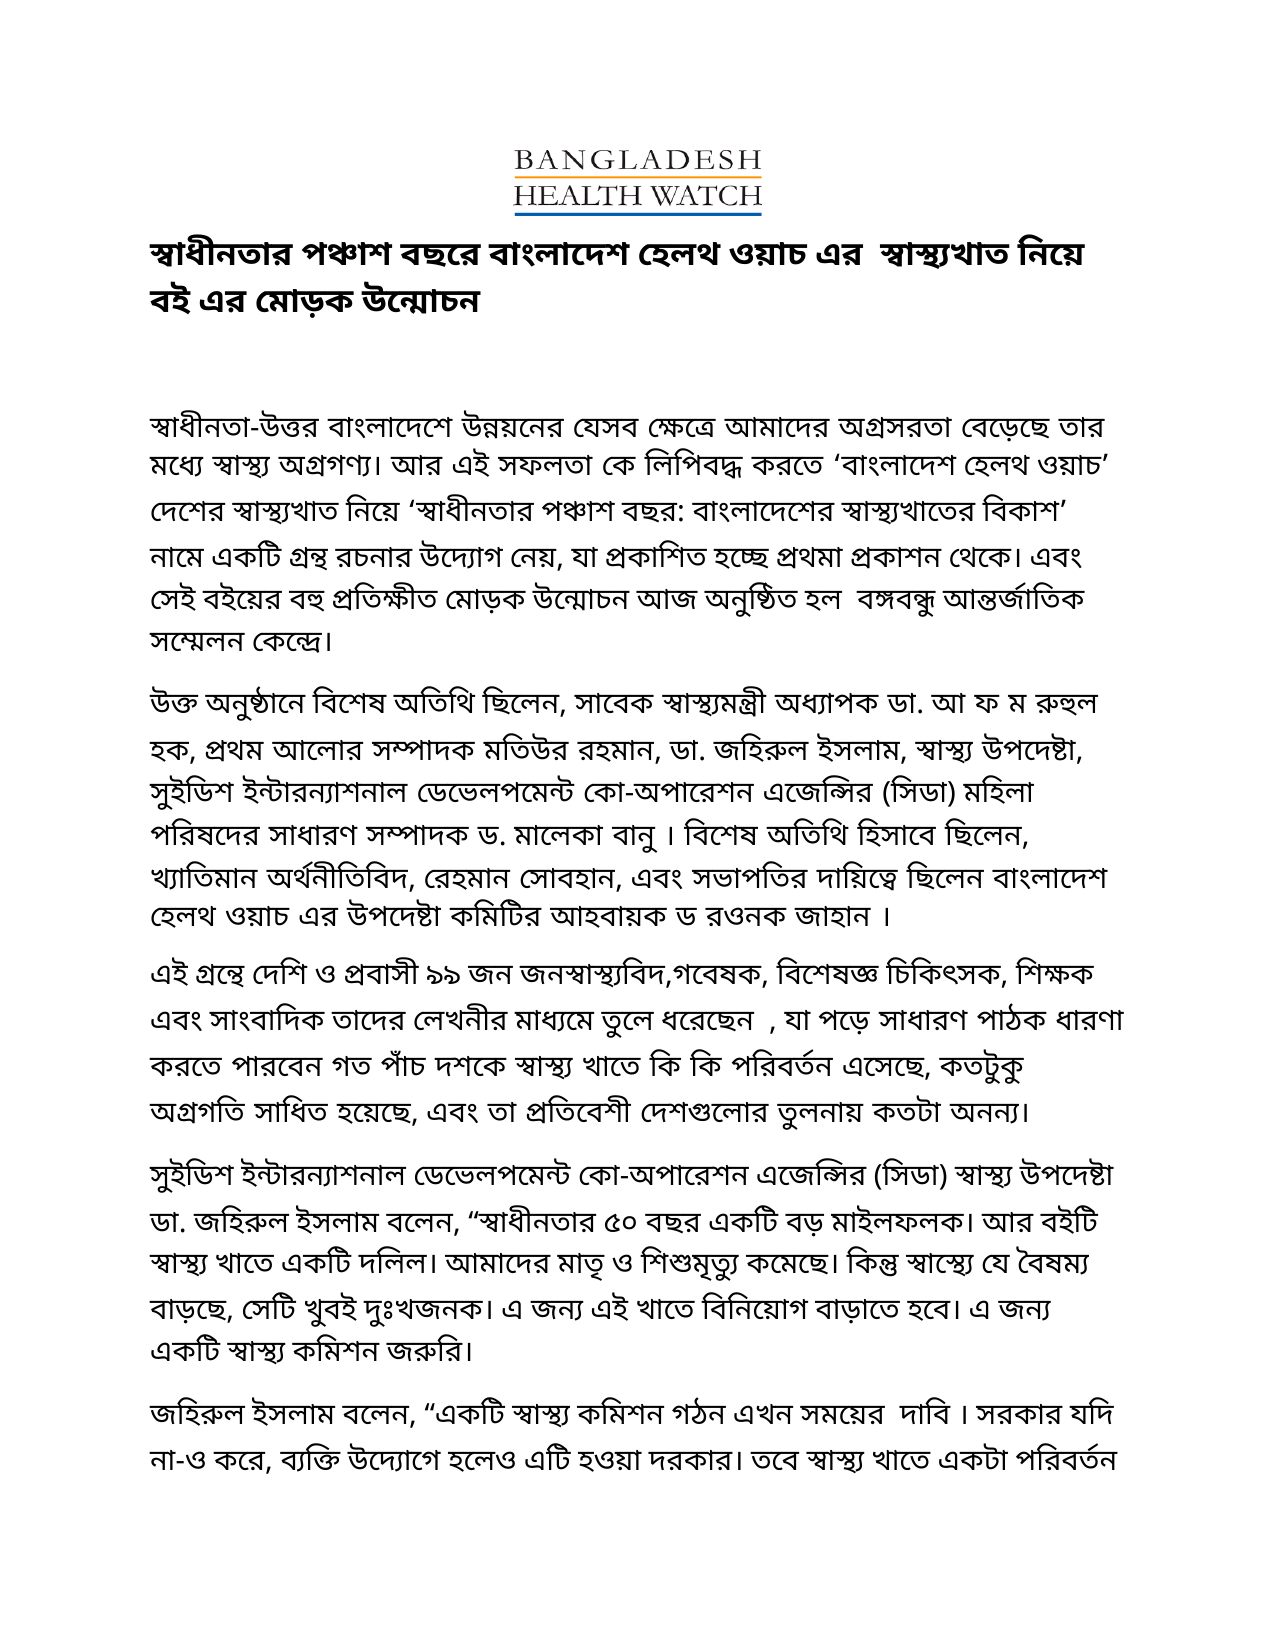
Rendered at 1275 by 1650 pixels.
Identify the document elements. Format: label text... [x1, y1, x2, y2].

text সুইডিশ ইন্টারন্যাশনাল ডেভেলপমেন্ট কো-অপারেশন এজেন্সির (সিডা) স্বাস্থ্য উপদেষ্টা ডা. জহিরুল ইসলাম বলেন, “স্বাধীনতার ৫০ বছর একটি বড় মাইলফলক। আর বইটি স্বাস্থ্য খাতে একটি দলিল। আমাদের মাতৃ ও শিশুমৃত্যু কমেছে। কিন্তু স্বাস্থ্যে যে বৈষম্য বাড়ছে, সেটি খুবই দুঃখজনক। এ জন্য এই খাতে বিনিয়োগ বাড়াতে হবে। এ জন্য একটি স্বাস্থ্য কমিশন জরুরি। [150, 1155, 1125, 1373]
picture [513, 150, 762, 216]
text স্বাধীনতা-উত্তর বাংলাদেশে উন্নয়নের যেসব ক্ষেত্রে আমাদের অগ্রসরতা বেড়েছে তার মধ্যে স্বাস্থ্য অগ্রগণ্য। আর এই সফলতা কে লিপিবদ্ধ করতে ‘বাংলাদেশ হেলথ ওয়াচ’ দেশের স্বাস্থ্যখাত নিয়ে ‘স্বাধীনতার পঞ্চাশ বছর: বাংলাদেশের স্বাস্থ্যখাতের বিকাশ’ নামে একটি গ্রন্থ রচনার উদ্যোগ নেয়, যা প্রকাশিত হচ্ছে প্রথমা প্রকাশন থেকে। এবং সেই বইয়ের বহু প্রতিক্ষীত মোড়ক উন্মোচন আজ অনুষ্ঠিত হল বঙ্গবন্ধু আন্তর্জাতিক সম্মেলন কেন্দ্রে। [150, 406, 1125, 663]
text এই গ্রন্থে দেশি ও প্রবাসী ৯৯ জন জনস্বাস্থ্যবিদ,গবেষক, বিশেষজ্ঞ চিকিৎসক, শিক্ষক এবং সাংবাদিক তাদের লেখনীর মাধ্যমে তুলে ধরেছেন , যা পড়ে সাধারণ পাঠক ধারণা করতে পারবেন গত পাঁচ দশকে স্বাস্থ্য খাতে কি কি পরিবর্তন এসেছে, কতটুকু অগ্রগতি সাধিত হয়েছে, এবং তা প্রতিবেশী দেশগুলোর তুলনায় কতটা অনন্য। [150, 953, 1125, 1134]
text উক্ত অনুষ্ঠানে বিশেষ অতিথি ছিলেন, সাবেক স্বাস্থ্যমন্ত্রী অধ্যাপক ডা. আ ফ ম রুহুল হক, প্রথম আলোর সম্পাদক মতিউর রহমান, ডা. জহিরুল ইসলাম, স্বাস্থ্য উপদেষ্টা, সুইডিশ ইন্টারন্যাশনাল ডেভেলপমেন্ট কো-অপারেশন এজেন্সির (সিডা) মহিলা পরিষদের সাধারণ সম্পাদক ড. মালেকা বানু । বিশেষ অতিথি হিসাবে ছিলেন, খ্যাতিমান অর্থনীতিবিদ, রেহমান সোবহান, এবং সভাপতির দায়িত্বে ছিলেন বাংলাদেশ হেলথ ওয়াচ এর উপদেষ্টা কমিটির আহবায়ক ড রওনক জাহান । [150, 683, 1125, 934]
text স্বাধীনতার পঞ্চাশ বছরে বাংলাদেশ হেলথ ওয়াচ এর স্বাস্থ্যখাত নিয়ে বই এর মোড়ক উন্মোচন [150, 234, 1125, 326]
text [150, 1393, 1125, 1482]
